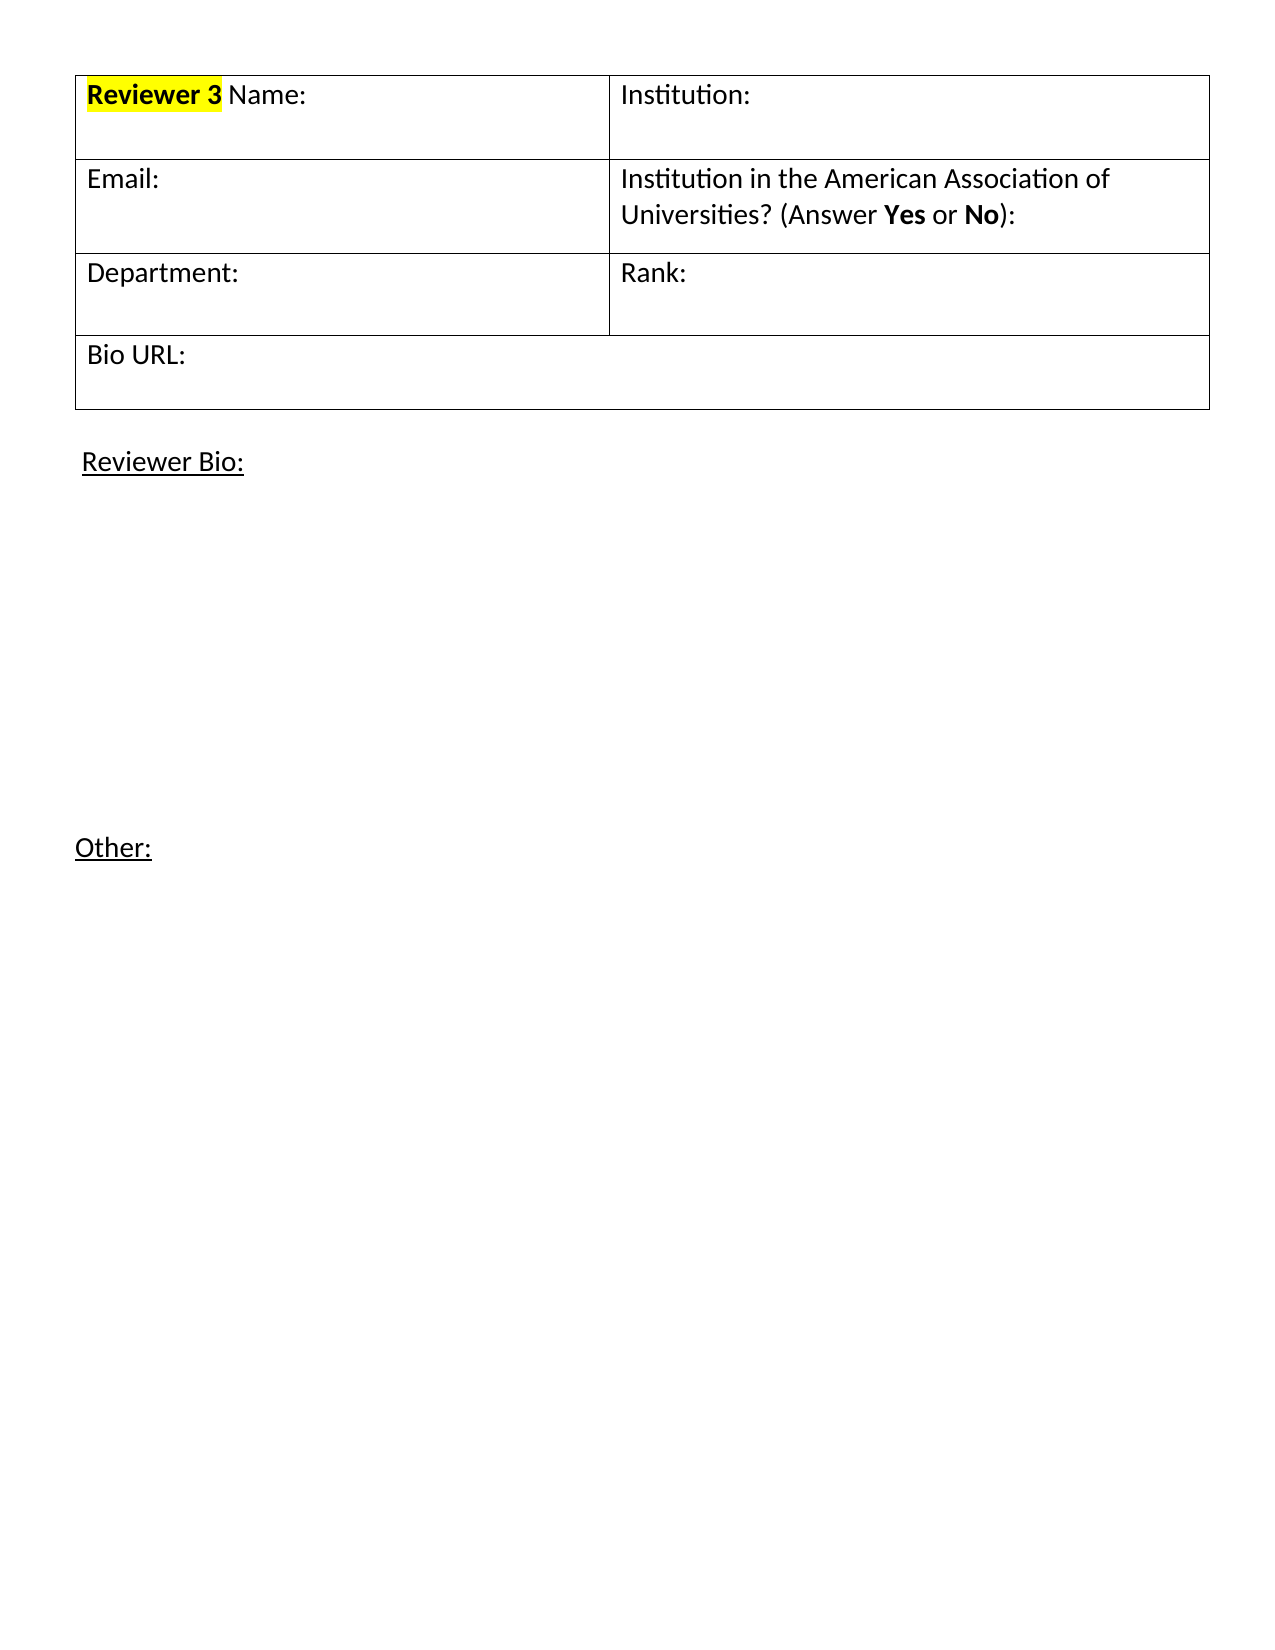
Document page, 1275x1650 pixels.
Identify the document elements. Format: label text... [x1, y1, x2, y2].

table_cell Rank: [610, 254, 1209, 335]
text Reviewer Bio: [75, 443, 1200, 479]
table_cell Department: [76, 254, 609, 335]
table_cell Email: [76, 160, 609, 253]
table_header Reviewer 3 Name: [76, 76, 609, 159]
table_cell Bio URL: [76, 336, 1209, 409]
table_cell Institution in the American Association of Universities? (Answer Yes or No): [610, 160, 1209, 253]
text Other: [75, 829, 1200, 865]
table_header Institution: [610, 76, 1209, 159]
